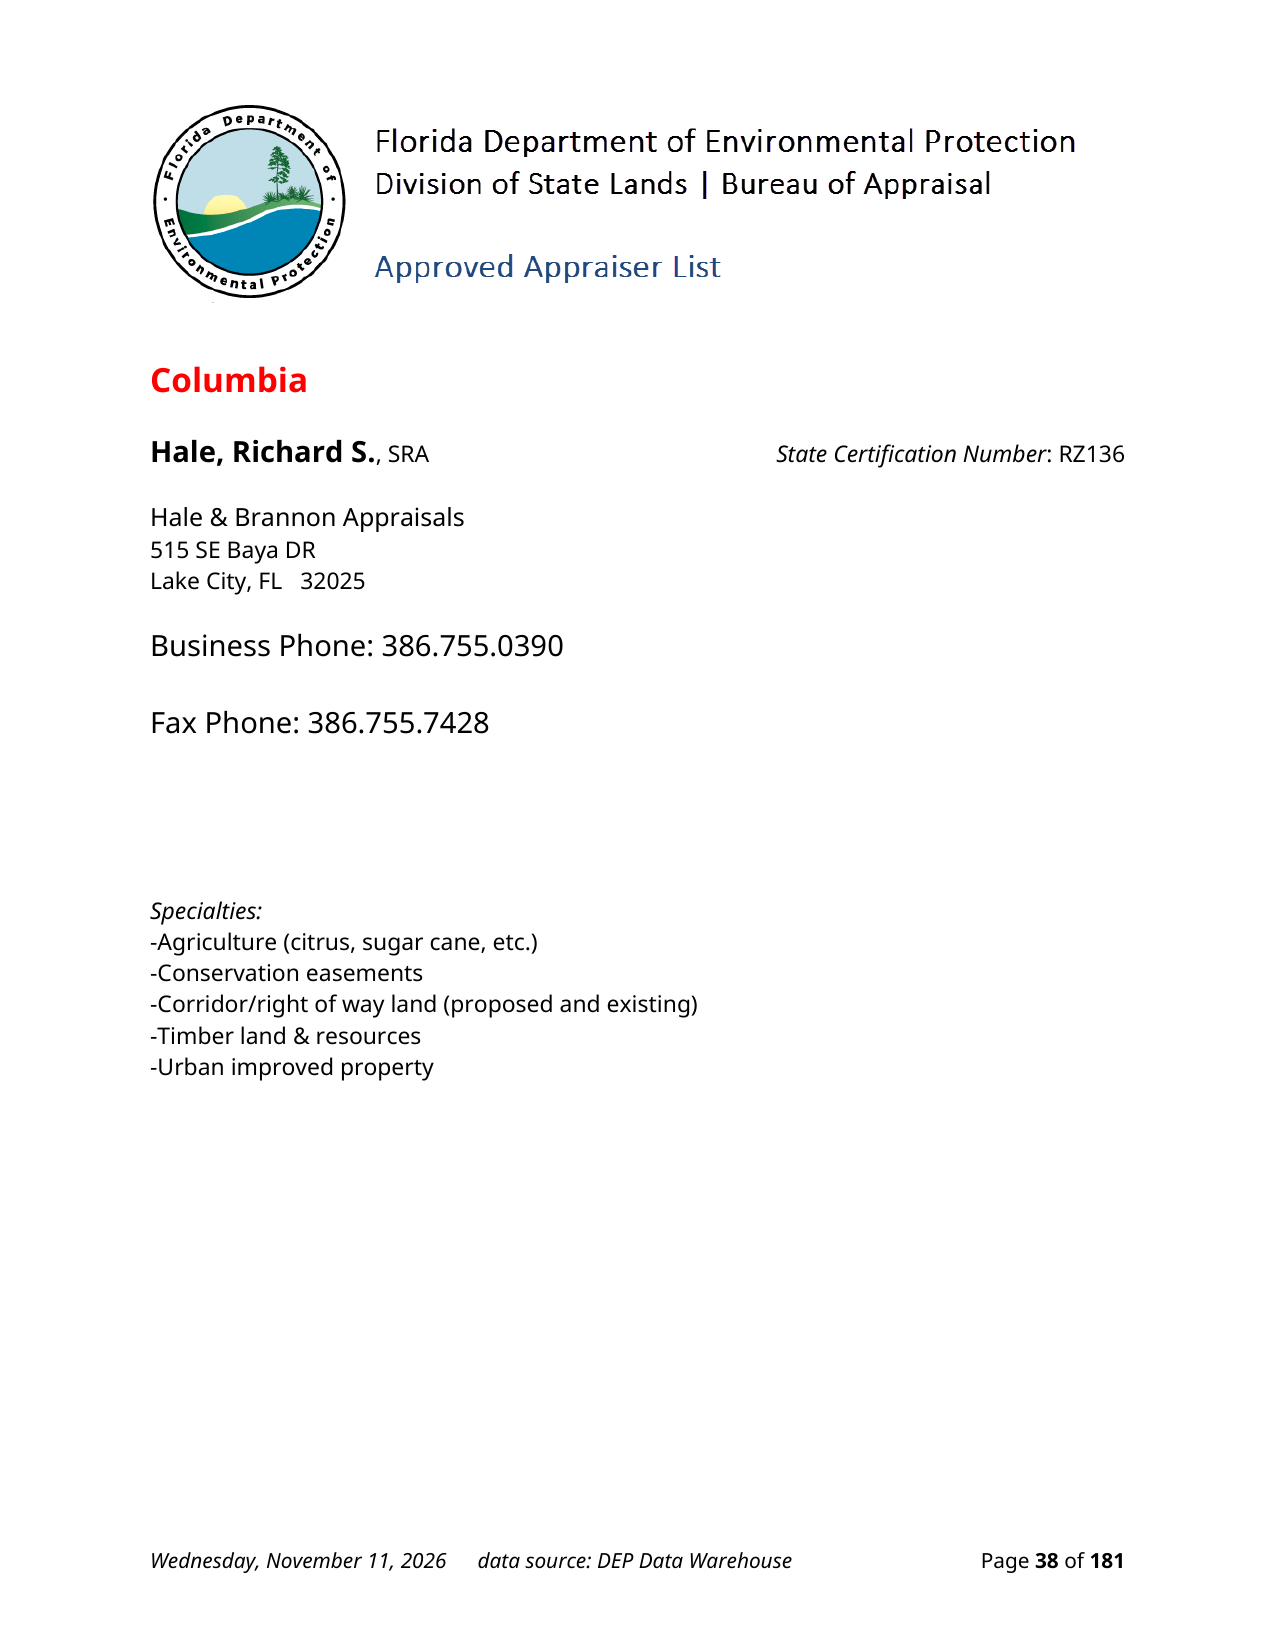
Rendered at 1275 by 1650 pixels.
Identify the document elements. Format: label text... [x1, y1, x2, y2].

text 515 SE Baya DR [150, 534, 1125, 565]
text Specialties: [150, 894, 1125, 926]
text -Timber land & resources [150, 1019, 1125, 1051]
picture [150, 102, 1125, 303]
text Fax Phone: 386.755.7428 [150, 703, 1125, 742]
text -Agriculture (citrus, sugar cane, etc.) [150, 926, 1125, 957]
text Lake City, FL 32025 [150, 565, 1125, 596]
text -Conservation easements [150, 957, 1125, 988]
text -Urban improved property [150, 1051, 1125, 1082]
text -Corridor/right of way land (proposed and existing) [150, 988, 1125, 1019]
text Hale & Brannon Appraisals [150, 500, 1125, 534]
text Hale, Richard S., SRA State Certification Number: RZ136 [150, 431, 1125, 471]
subtitle Columbia [150, 356, 1125, 402]
text Business Phone: 386.755.0390 [150, 626, 1125, 665]
